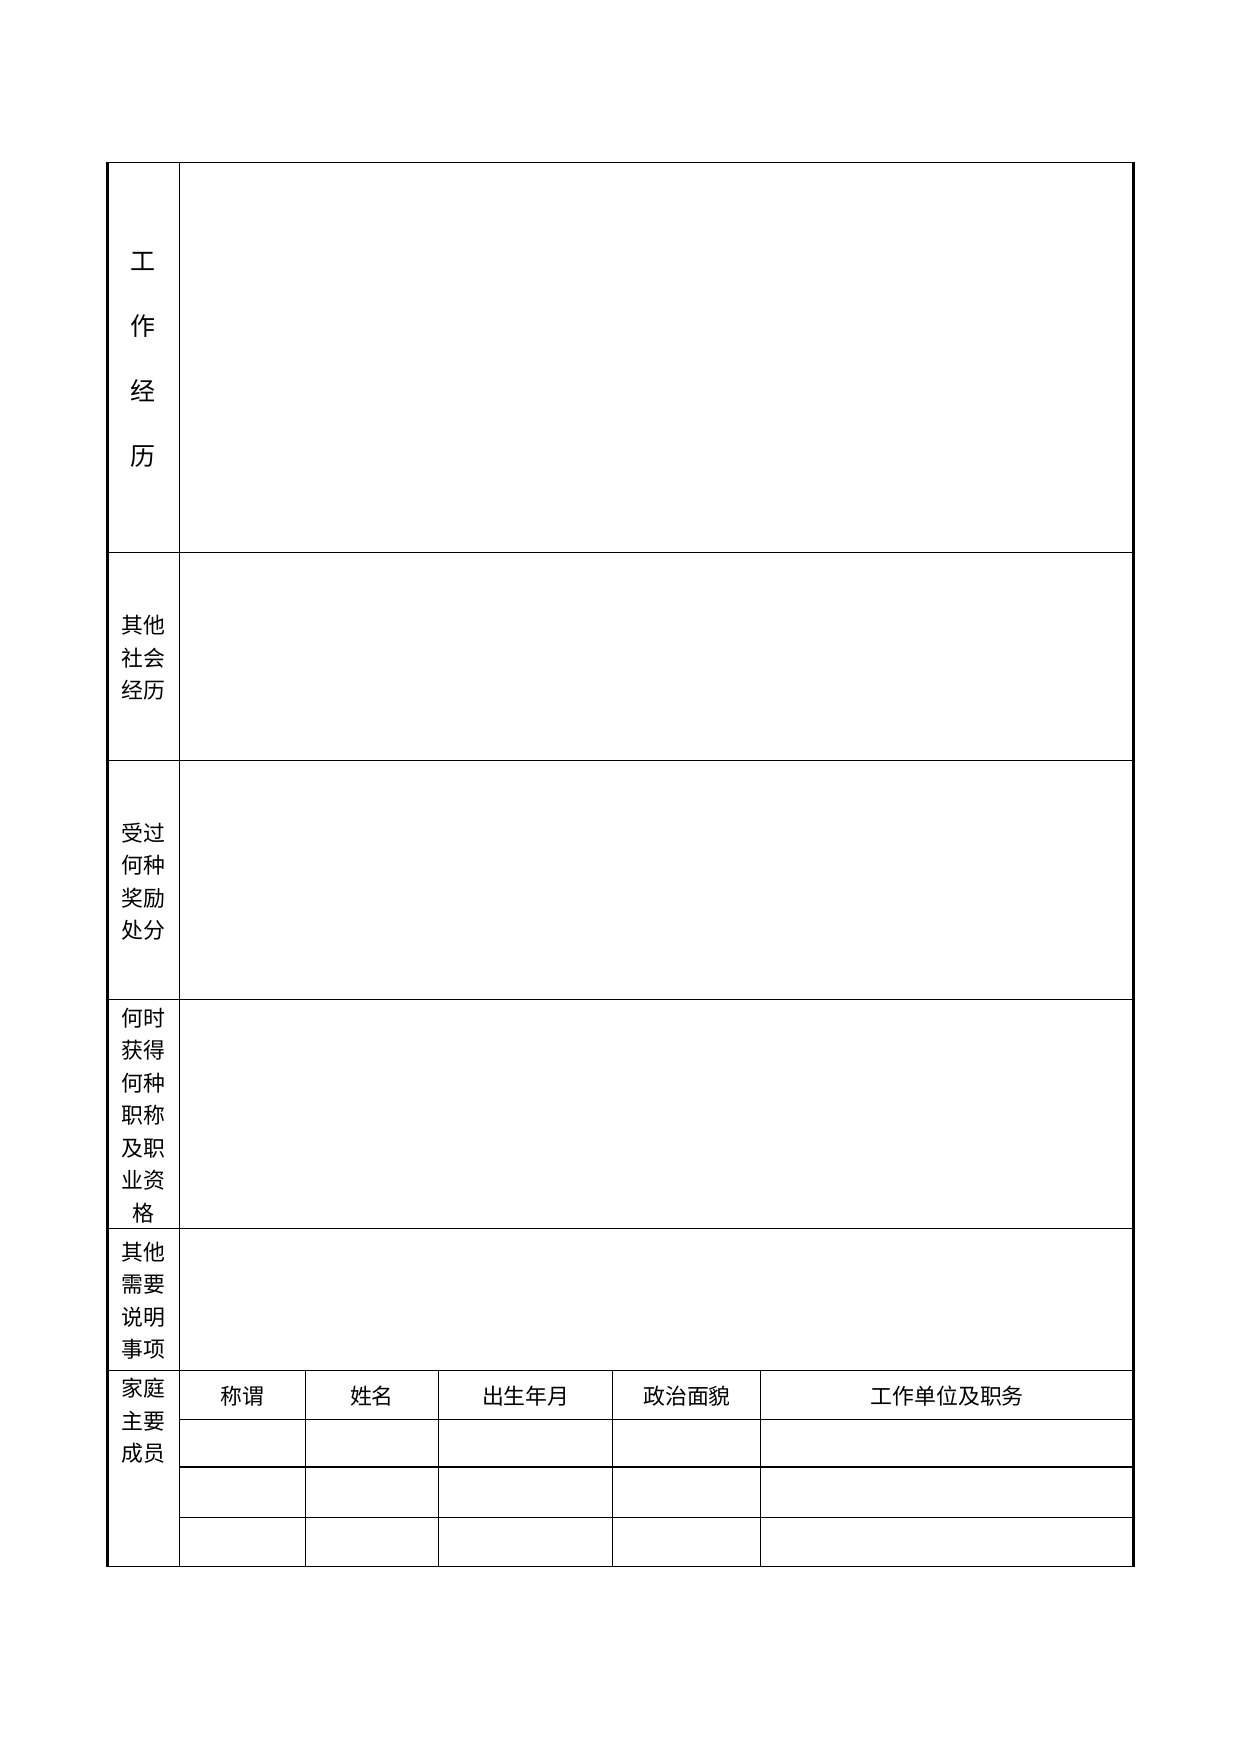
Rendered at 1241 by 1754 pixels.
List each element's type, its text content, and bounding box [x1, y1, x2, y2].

table_cell [306, 1518, 438, 1566]
table_cell [306, 1420, 438, 1466]
table_cell [180, 1420, 305, 1466]
table_cell [439, 1518, 612, 1566]
table_cell [180, 553, 1132, 760]
table_cell [613, 1468, 760, 1517]
table_cell [761, 1518, 1132, 1566]
table_cell 政治面貌 [613, 1371, 760, 1419]
table_cell [180, 761, 1132, 999]
table_cell [613, 1420, 760, 1466]
table_cell [180, 1000, 1132, 1228]
table_cell [180, 1518, 305, 1566]
table_cell 家庭主要成员 [109, 1371, 179, 1566]
table_cell 其他需要说明事项 [109, 1229, 179, 1370]
table_cell 姓名 [306, 1371, 438, 1419]
table_cell [180, 1468, 305, 1517]
table_cell [761, 1468, 1132, 1517]
table_cell 何时获得何种职称及职业资格 [109, 1000, 179, 1228]
table_cell 其他社会经历 [109, 553, 179, 760]
table_cell 称谓 [180, 1371, 305, 1419]
table_cell [439, 1420, 612, 1466]
table_cell [613, 1518, 760, 1566]
table_cell [180, 1229, 1132, 1370]
table_cell 受过何种奖励处分 [109, 761, 179, 999]
table_cell [439, 1468, 612, 1517]
table_cell 工作经历 [109, 163, 179, 552]
table_cell [180, 163, 1132, 552]
table_cell [306, 1468, 438, 1517]
table_cell 出生年月 [439, 1371, 612, 1419]
table_cell [761, 1420, 1132, 1466]
table_cell 工作单位及职务 [761, 1371, 1132, 1419]
